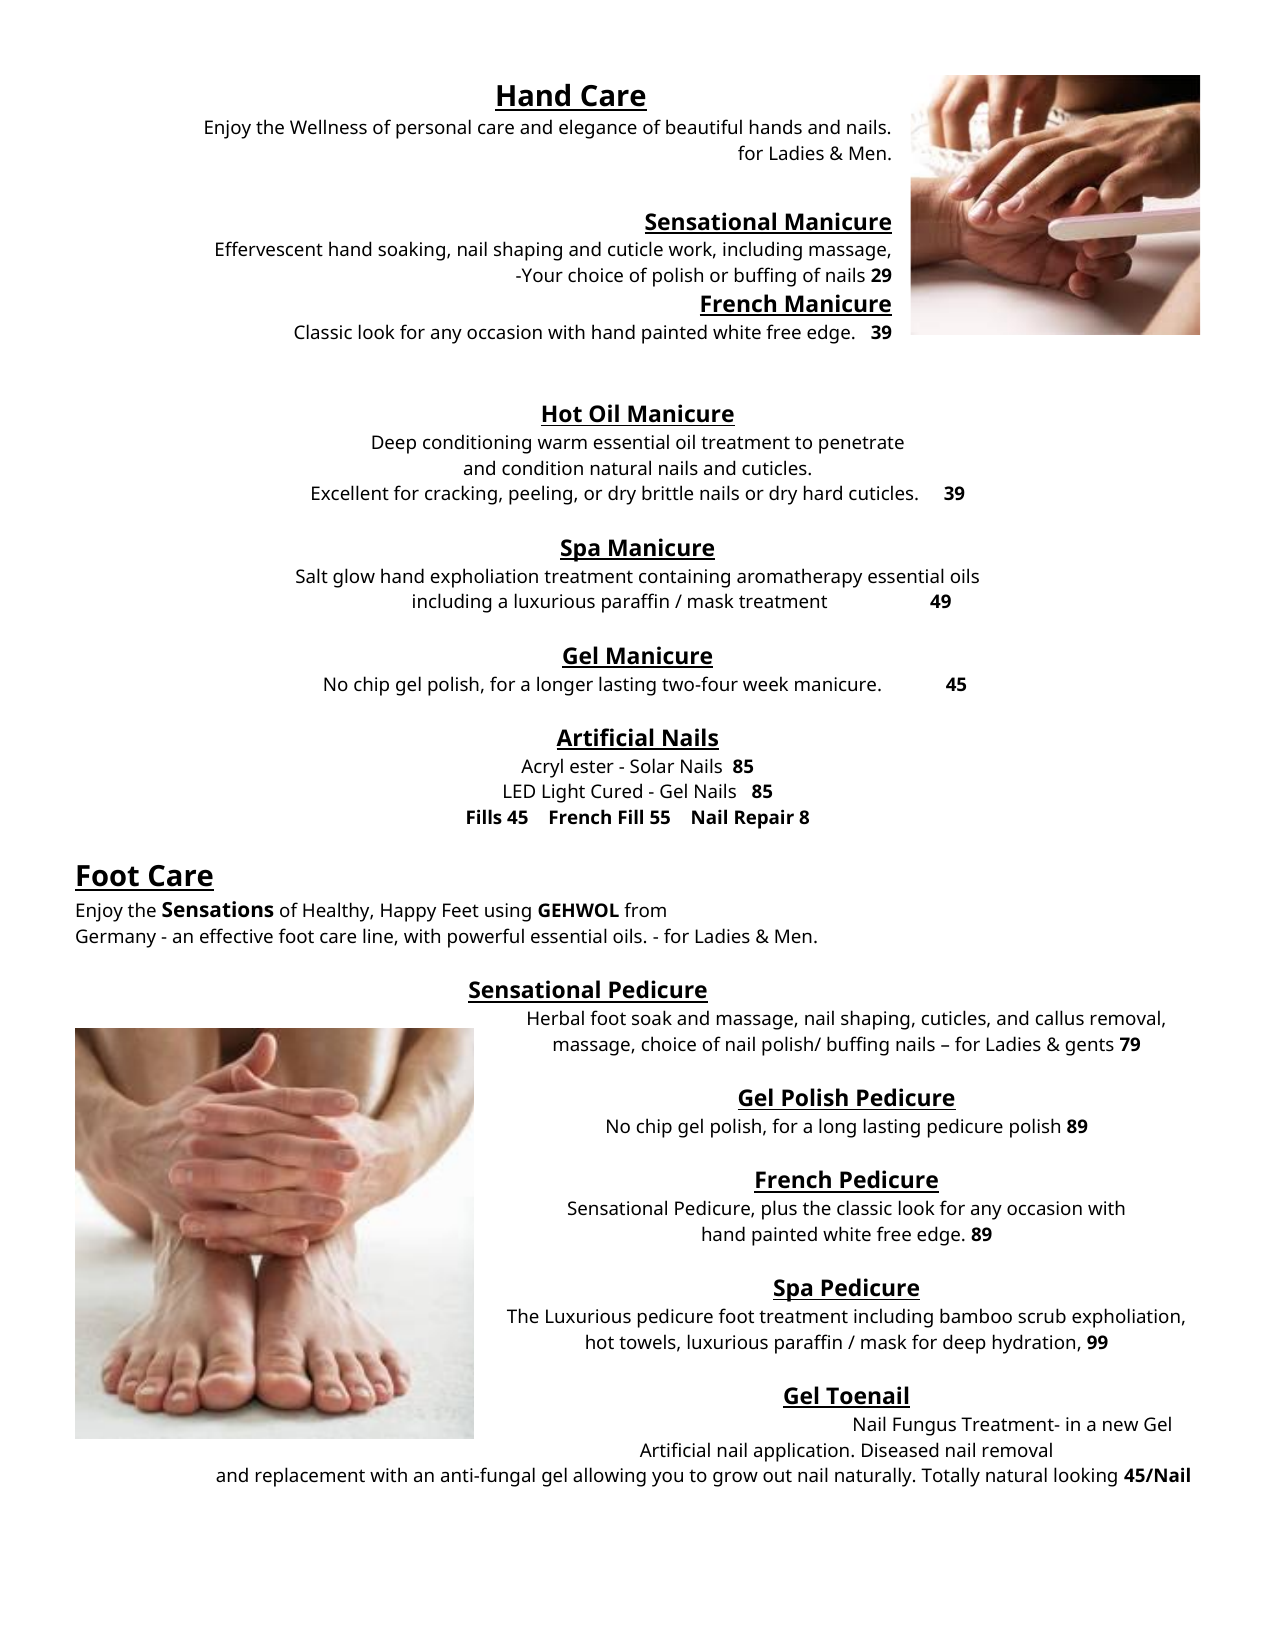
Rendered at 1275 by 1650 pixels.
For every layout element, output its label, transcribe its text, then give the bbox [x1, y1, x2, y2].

text Gel Manicure [75, 639, 1200, 671]
text Spa Pedicure [474, 1272, 1200, 1303]
text Enjoy the Sensations of Healthy, Happy Feet using GEHWOL from [75, 895, 1200, 923]
text Sensational Pedicure [75, 974, 1200, 1006]
text Excellent for cracking, peeling, or dry brittle nails or dry hard cuticles. 39 [75, 481, 1200, 506]
text Enjoy the Wellness of personal care and elegance of beautiful hands and nails. [75, 115, 910, 140]
text Gel Toenail [474, 1380, 1200, 1411]
text Effervescent hand soaking, nail shaping and cuticle work, including massage, [75, 237, 910, 262]
text hot towels, luxurious paraffin / mask for deep hydration, 99 [474, 1329, 1200, 1354]
picture [910, 75, 1200, 335]
text Herbal foot soak and massage, nail shaping, cuticles, and callus removal, [75, 1006, 1200, 1031]
text No chip gel polish, for a longer lasting two-four week manicure. 45 [75, 671, 1200, 696]
text and replacement with an anti-fungal gel allowing you to grow out nail naturally. Totally natural looking 45/Nail [75, 1462, 1200, 1488]
text Spa Manicure [75, 532, 1200, 563]
text French Manicure [75, 288, 910, 319]
text including a luxurious paraffin / mask treatment 49 [75, 588, 1200, 614]
text hand painted white free edge. 89 [474, 1221, 1200, 1247]
text massage, choice of nail polish/ buffing nails – for Ladies & gents 79 [474, 1031, 1200, 1057]
text Foot Care [75, 855, 1200, 895]
text for Ladies & Men. [75, 140, 910, 166]
text Artificial Nails [75, 722, 1200, 753]
text Gel Polish Pedicure [474, 1082, 1200, 1113]
text Sensational Pedicure, plus the classic look for any occasion with [474, 1196, 1200, 1221]
text LED Light Cured - Gel Nails 85 [75, 779, 1200, 804]
text Hand Care [75, 75, 910, 115]
text Germany - an effective foot care line, with powerful essential oils. - for Ladies & Men. [75, 923, 1200, 949]
text French Pedicure [474, 1164, 1200, 1196]
text Classic look for any occasion with hand painted white free edge. 39 [75, 319, 1200, 344]
text Nail Fungus Treatment- in a new Gel Artificial nail application. Diseased nail removal [75, 1411, 1200, 1462]
text No chip gel polish, for a long lasting pedicure polish 89 [474, 1113, 1200, 1139]
text Deep conditioning warm essential oil treatment to penetrate [75, 430, 1200, 455]
text and condition natural nails and cuticles. [75, 455, 1200, 481]
text Acryl ester - Solar Nails 85 [75, 753, 1200, 779]
text Sensational Manicure [75, 205, 910, 237]
text The Luxurious pedicure foot treatment including bamboo scrub expholiation, [474, 1303, 1200, 1329]
text Fills 45 French Fill 55 Nail Repair 8 [75, 804, 1200, 830]
text Hot Oil Manicure [75, 398, 1200, 430]
text -Your choice of polish or buffing of nails 29 [75, 262, 910, 288]
picture [75, 1028, 474, 1439]
text Salt glow hand expholiation treatment containing aromatherapy essential oils [75, 563, 1200, 588]
